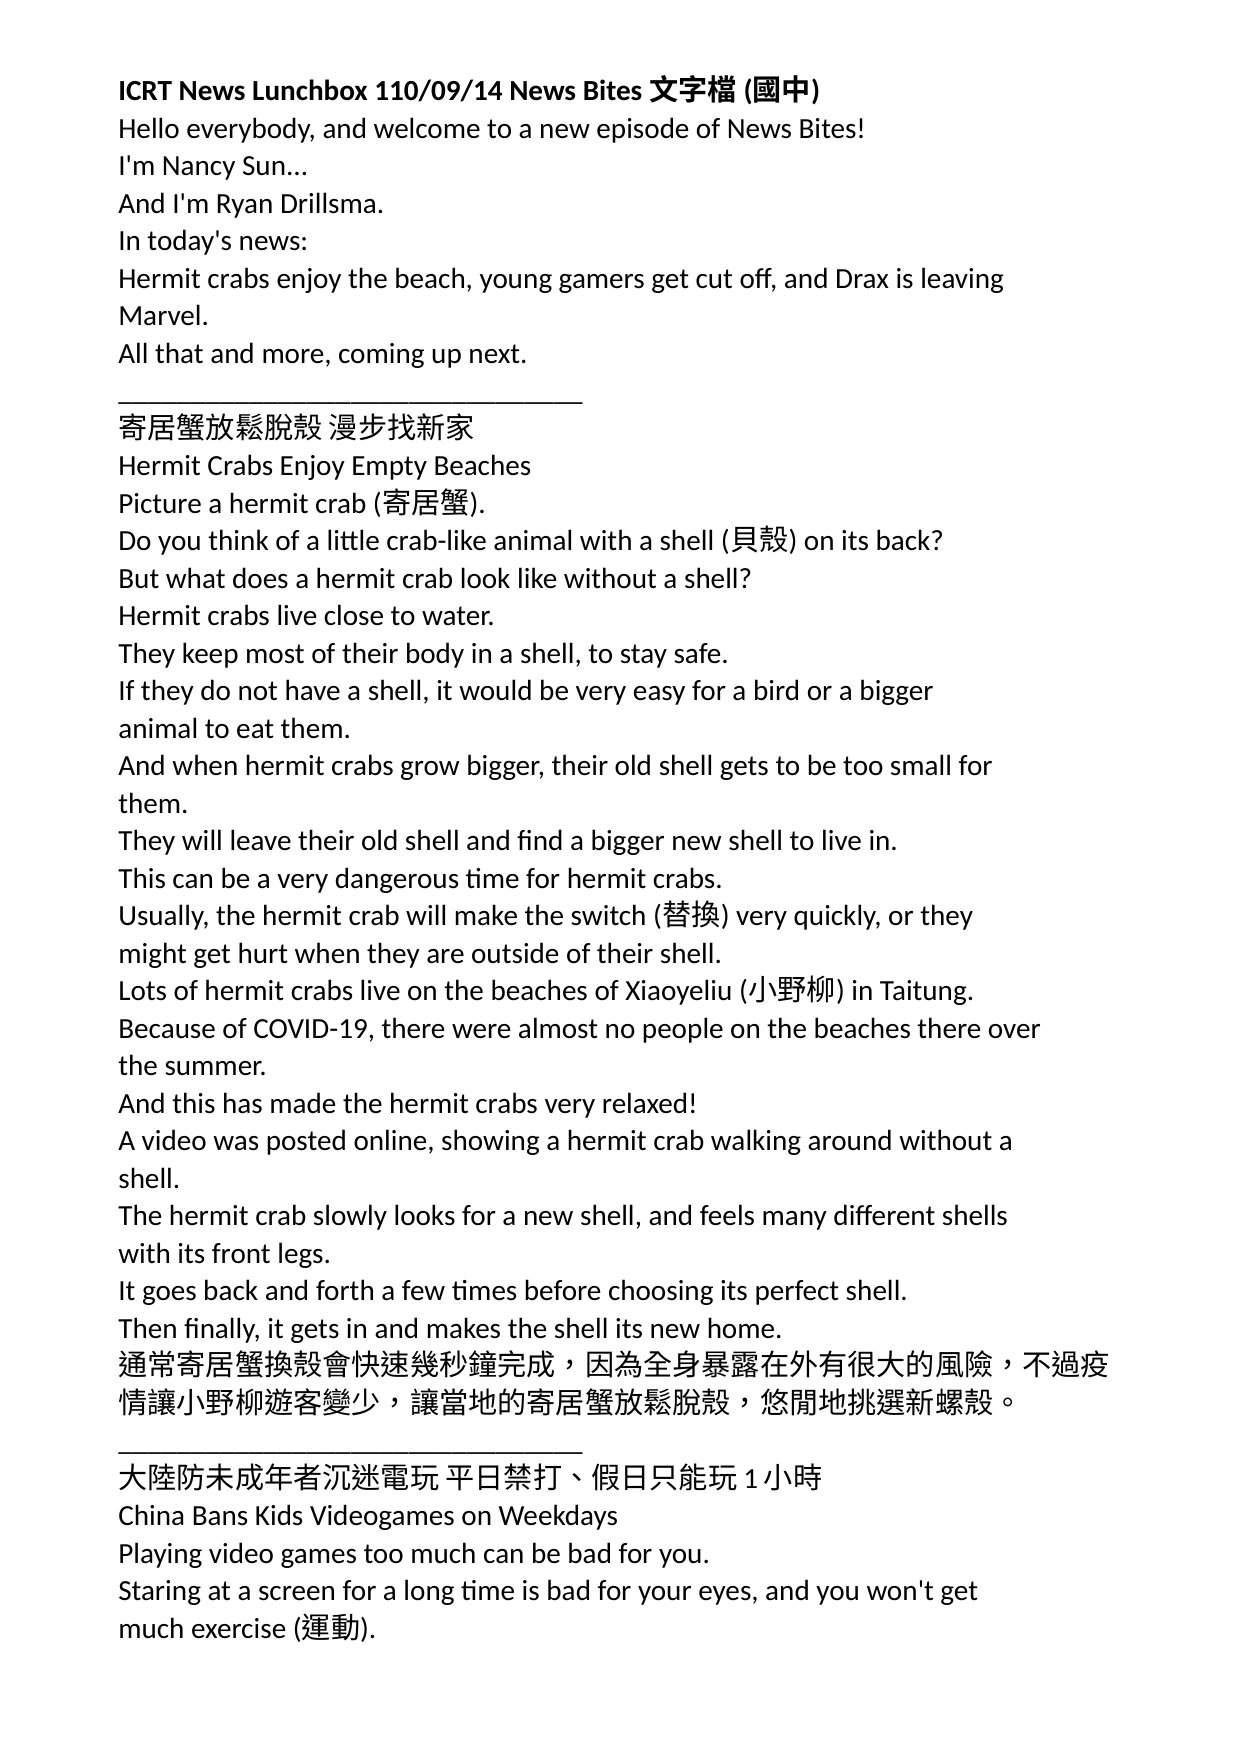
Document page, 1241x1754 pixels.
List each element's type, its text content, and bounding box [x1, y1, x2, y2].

text might get hurt when they are outside of their shell. [118, 933, 1122, 971]
text Usually, the hermit crab will make the switch (替換) very quickly, or they [118, 896, 1122, 933]
text animal to eat them. [118, 708, 1122, 746]
text 通常寄居蟹換殼會快速幾秒鐘完成，因為全身暴露在外有很大的風險，不過疫情讓小野柳遊客變少，讓當地的寄居蟹放鬆脫殼，悠閒地挑選新螺殼。 [118, 1346, 1122, 1421]
text In today's news: [118, 221, 1122, 258]
text I'm Nancy Sun... [118, 146, 1122, 183]
text with its front legs. [118, 1233, 1122, 1271]
text shell. [118, 1158, 1122, 1196]
text much exercise (運動). [118, 1608, 1122, 1646]
text Lots of hermit crabs live on the beaches of Xiaoyeliu (小野柳) in Taitung. [118, 971, 1122, 1008]
text Hermit crabs live close to water. [118, 596, 1122, 633]
text And when hermit crabs grow bigger, their old shell gets to be too small for [118, 746, 1122, 783]
text If they do not have a shell, it would be very easy for a bird or a bigger [118, 671, 1122, 708]
text Playing video games too much can be bad for you. [118, 1533, 1122, 1571]
text But what does a hermit crab look like without a shell? [118, 558, 1122, 596]
text It goes back and forth a few times before choosing its perfect shell. [118, 1271, 1122, 1308]
text the summer. [118, 1046, 1122, 1083]
text Picture a hermit crab (寄居蟹). [118, 483, 1122, 521]
text Hello everybody, and welcome to a new episode of News Bites! [118, 108, 1122, 146]
text Do you think of a little crab-like animal with a shell (貝殼) on its back? [118, 521, 1122, 558]
text ________________________________ [118, 1421, 1122, 1458]
text And I'm Ryan Drillsma. [118, 183, 1122, 221]
text They keep most of their body in a shell, to stay safe. [118, 633, 1122, 671]
text And this has made the hermit crabs very relaxed! [118, 1083, 1122, 1121]
text ________________________________ [118, 371, 1122, 408]
text Because of COVID-19, there were almost no people on the beaches there over [118, 1008, 1122, 1046]
text A video was posted online, showing a hermit crab walking around without a [118, 1121, 1122, 1158]
text Hermit Crabs Enjoy Empty Beaches [118, 446, 1122, 483]
text Then finally, it gets in and makes the shell its new home. [118, 1308, 1122, 1346]
text All that and more, coming up next. [118, 333, 1122, 371]
text The hermit crab slowly looks for a new shell, and feels many different shells [118, 1196, 1122, 1233]
text Staring at a screen for a long time is bad for your eyes, and you won't get [118, 1571, 1122, 1608]
text Hermit crabs enjoy the beach, young gamers get cut off, and Drax is leaving [118, 258, 1122, 296]
text 大陸防未成年者沉迷電玩 平日禁打、假日只能玩1小時 [118, 1458, 1122, 1496]
text This can be a very dangerous time for hermit crabs. [118, 858, 1122, 896]
text them. [118, 783, 1122, 821]
text China Bans Kids Videogames on Weekdays [118, 1496, 1122, 1533]
text Marvel. [118, 296, 1122, 333]
text ICRT News Lunchbox 110/09/14 News Bites 文字檔 (國中) [118, 71, 1122, 108]
text 寄居蟹放鬆脫殼 漫步找新家 [118, 408, 1122, 446]
text They will leave their old shell and find a bigger new shell to live in. [118, 821, 1122, 858]
